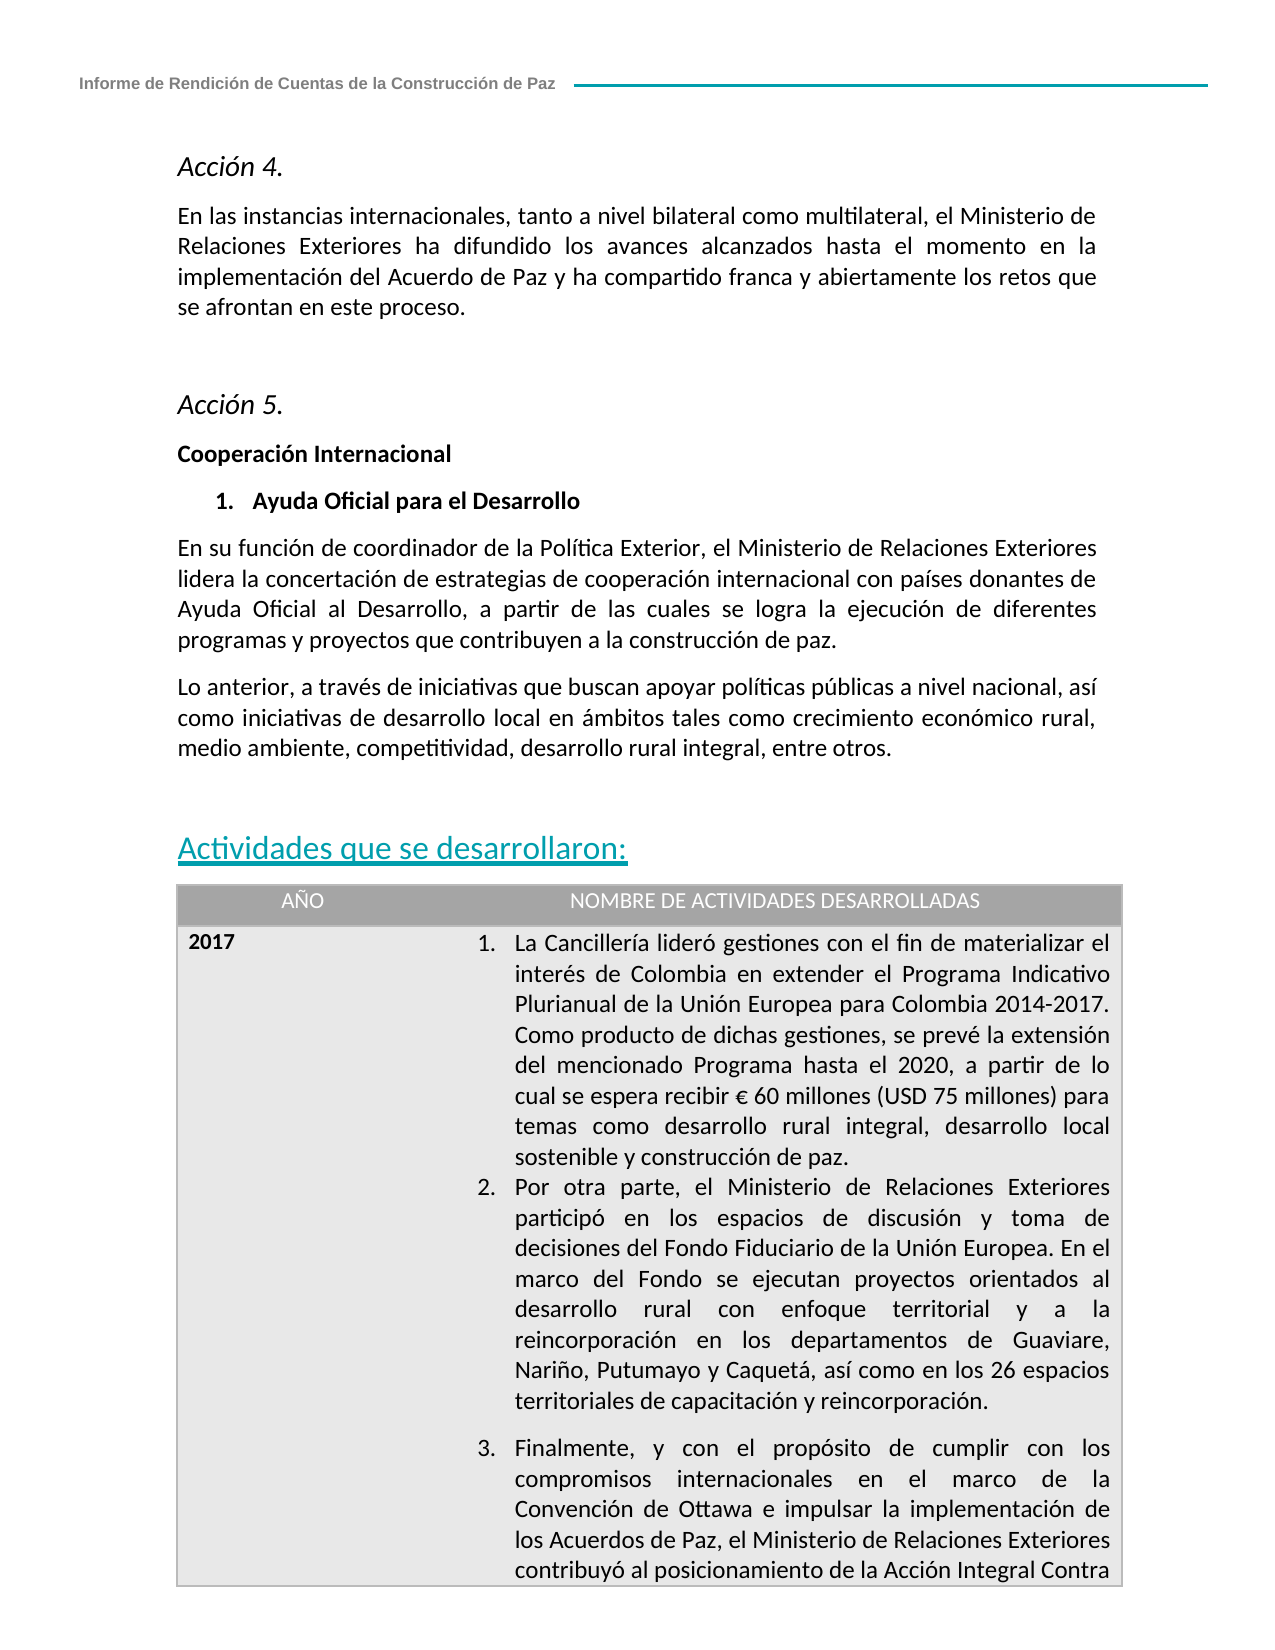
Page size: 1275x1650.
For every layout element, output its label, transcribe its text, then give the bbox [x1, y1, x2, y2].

text Actividades que se desarrollaron: [177, 827, 1098, 867]
text En las instancias internacionales, tanto a nivel bilateral como multilateral, el Ministerio de Relaciones Exteriores ha difundido los avances alcanzados hasta el momento en la implementación del Acuerdo de Paz y ha compartido franca y abiertamente los retos que se afrontan en este proceso. [177, 200, 1098, 322]
text Cooperación Internacional [177, 438, 1098, 469]
text Acción 4. [177, 148, 1098, 183]
text Acción 5. [177, 386, 1098, 421]
text Lo anterior, a través de iniciativas que buscan apoyar políticas públicas a nivel nacional, así como iniciativas de desarrollo local en ámbitos tales como crecimiento económico rural, medio ambiente, competitividad, desarrollo rural integral, entre otros. [177, 671, 1098, 763]
table_header AÑO [178, 886, 428, 925]
list Ayuda Oficial para el Desarrollo [215, 485, 1098, 516]
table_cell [428, 927, 1121, 1585]
text En su función de coordinador de la Política Exterior, el Ministerio de Relaciones Exteriores lidera la concertación de estrategias de cooperación internacional con países donantes de Ayuda Oficial al Desarrollo, a partir de las cuales se logra la ejecución de diferentes programas y proyectos que contribuyen a la construcción de paz. [177, 532, 1098, 654]
table_cell 2017 [178, 927, 428, 1585]
table_header NOMBRE DE ACTIVIDADES DESARROLLADAS [428, 886, 1121, 925]
